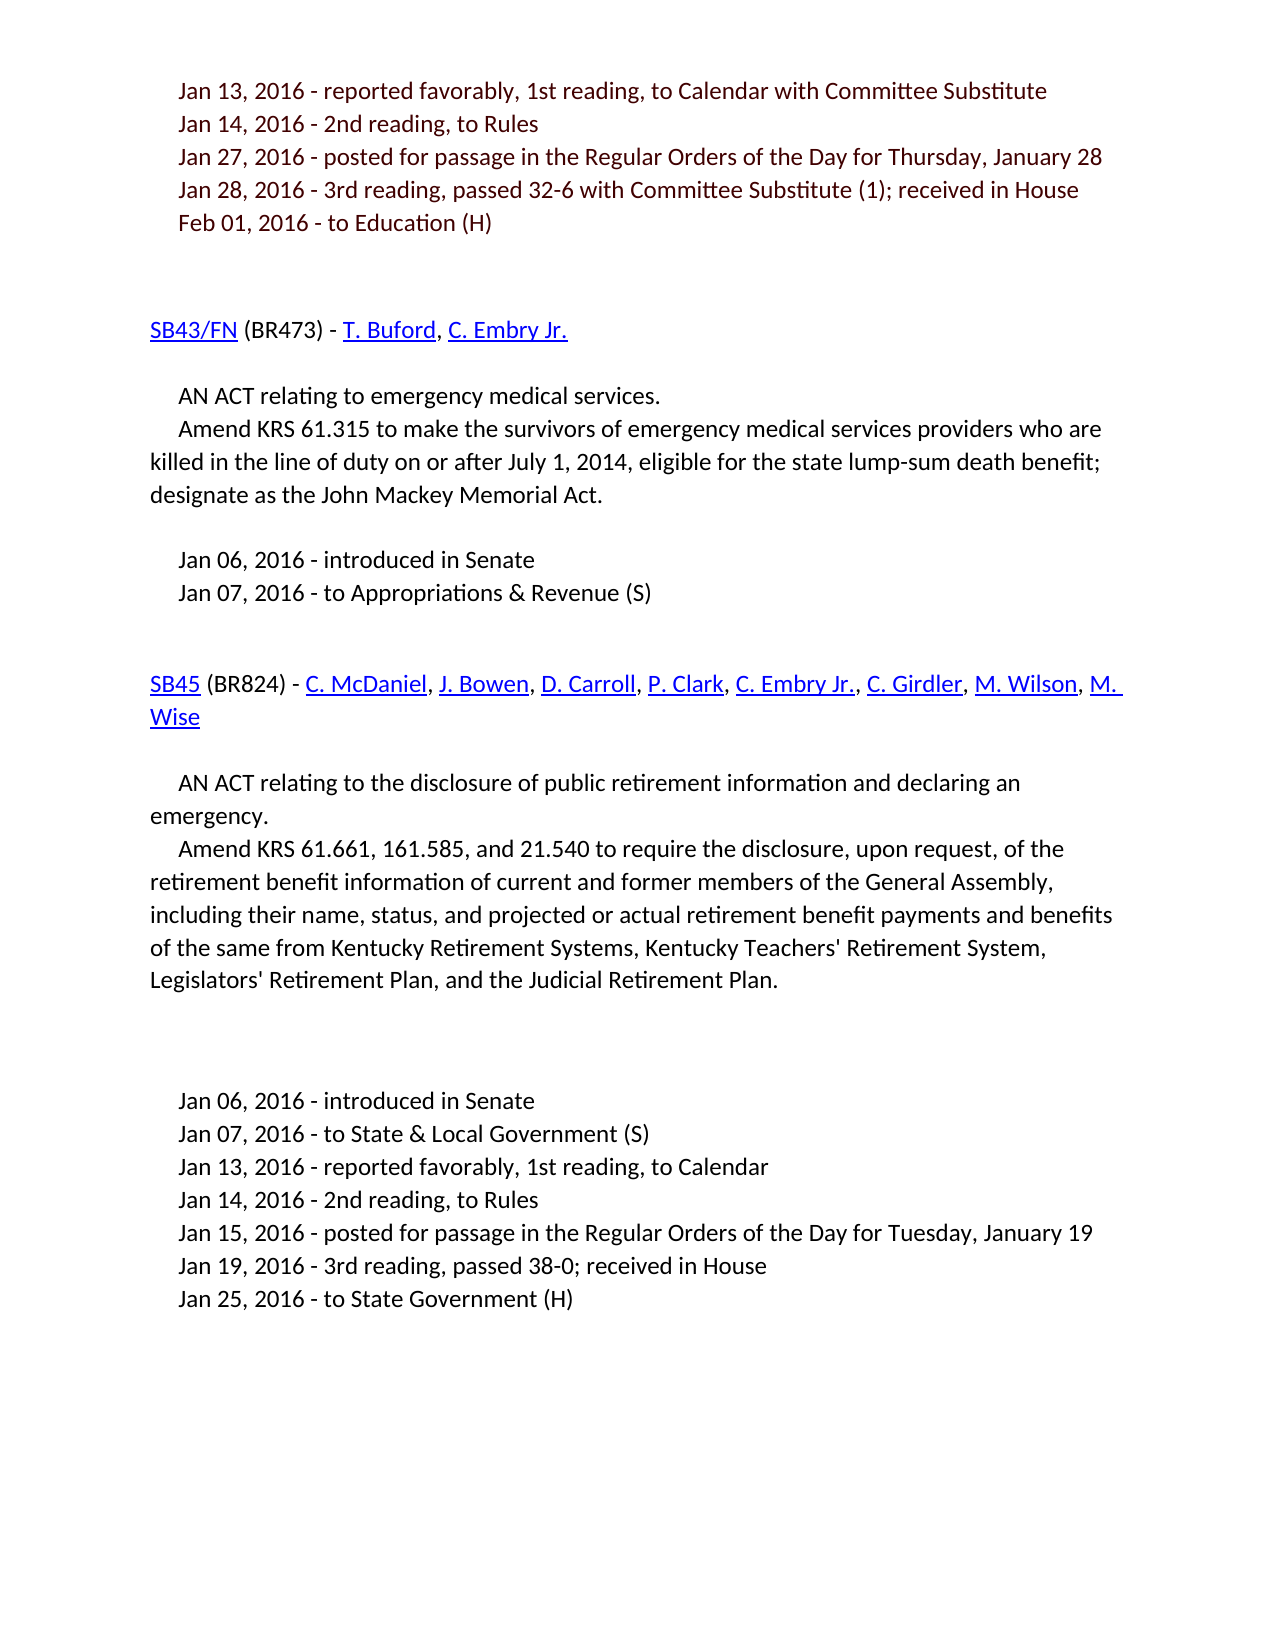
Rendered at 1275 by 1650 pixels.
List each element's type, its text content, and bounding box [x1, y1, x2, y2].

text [150, 75, 1125, 237]
text SB43/FN (BR473) - T. Buford, C. Embry Jr. AN ACT relating to emergency medical services. Amend KRS 61.315 to make the survivors of emergency medical services providers who are killed in the line of duty on or after July 1, 2014, eligible for the state lump-sum death benefit; designate as the John Mackey Memorial Act. Jan 06, 2016 - introduced in Senate Jan 07, 2016 - to Appropriations & Revenue (S) [150, 314, 1125, 608]
text SB45 (BR824) - C. McDaniel, J. Bowen, D. Carroll, P. Clark, C. Embry Jr., C. Girdler, M. Wilson, M. Wise AN ACT relating to the disclosure of public retirement information and declaring an emergency. Amend KRS 61.661, 161.585, and 21.540 to require the disclosure, upon request, of the retirement benefit information of current and former members of the General Assembly, including their name, status, and projected or actual retirement benefit payments and benefits of the same from Kentucky Retirement Systems, Kentucky Teachers' Retirement System, Legislators' Retirement Plan, and the Judicial Retirement Plan. [150, 668, 1125, 1025]
text Jan 06, 2016 - introduced in Senate Jan 07, 2016 - to State & Local Government (S) Jan 13, 2016 - reported favorably, 1st reading, to Calendar Jan 14, 2016 - 2nd reading, to Rules Jan 15, 2016 - posted for passage in the Regular Orders of the Day for Tuesday, January 19 Jan 19, 2016 - 3rd reading, passed 38-0; received in House [150, 1052, 1125, 1281]
text Jan 25, 2016 - to State Government (H) [150, 1283, 1125, 1313]
